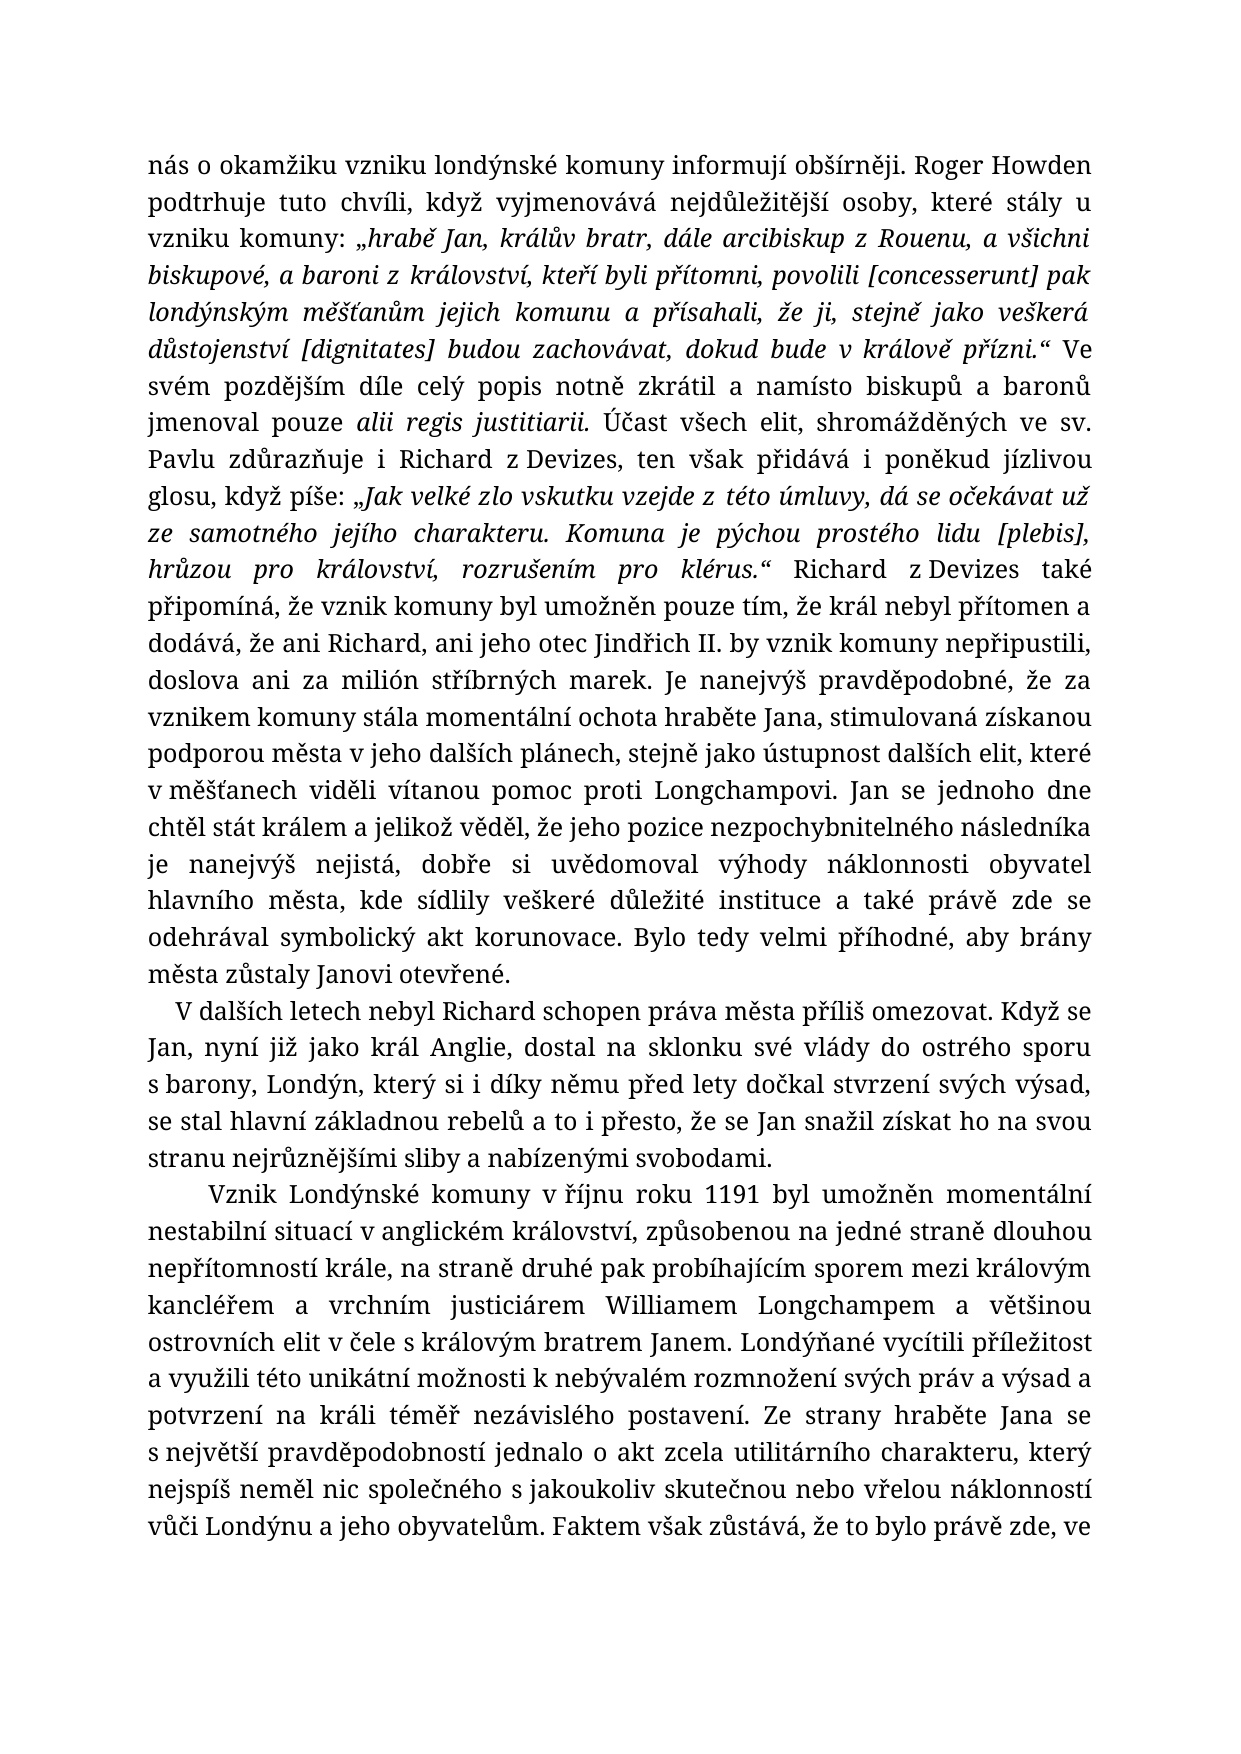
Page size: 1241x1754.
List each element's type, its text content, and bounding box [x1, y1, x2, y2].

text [148, 148, 1093, 991]
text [148, 1177, 1093, 1542]
text V dalších letech nebyl Richard schopen práva města příliš omezovat. Když se Jan, nyní již jako král Anglie, dostal na sklonku své vlády do ostrého sporu s barony, Londýn, který si i díky němu před lety dočkal stvrzení svých výsad, se stal hlavní základnou rebelů a to i přesto, že se Jan snažil získat ho na svou stranu nejrůznějšími sliby a nabízenými svobodami. [148, 993, 1093, 1174]
